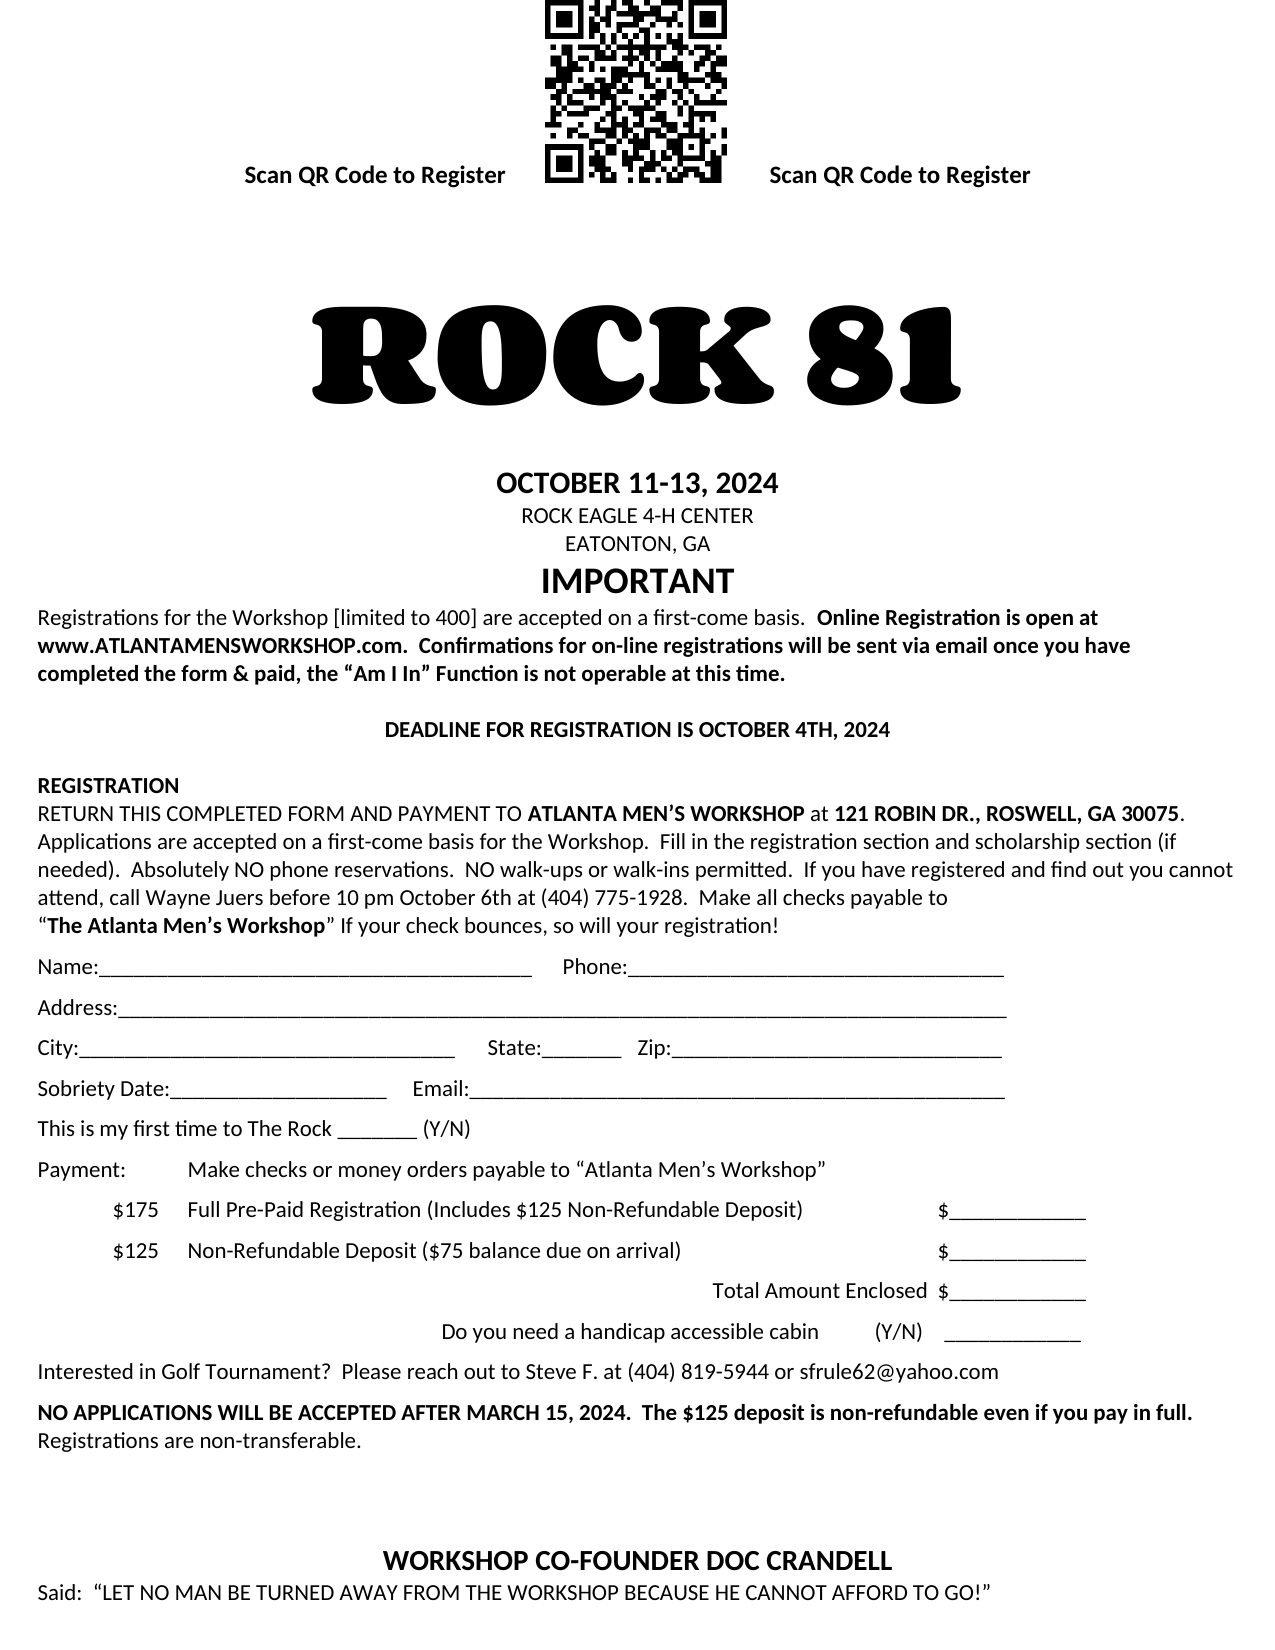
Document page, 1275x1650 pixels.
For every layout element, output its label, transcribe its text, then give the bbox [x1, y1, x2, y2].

text Name:______________________________________ Phone:_________________________________ [37, 952, 1237, 980]
text Said: “LET NO MAN BE TURNED AWAY FROM THE WORKSHOP BECAUSE HE CANNOT AFFORD TO GO!” [37, 1578, 1237, 1606]
text Scan QR Code to Register Scan QR Code to Register [37, 0, 1237, 232]
text Applications are accepted on a first-come basis for the Workshop. Fill in the registration section and scholarship section (if needed). Absolutely NO phone reservations. NO walk-ups or walk-ins permitted. If you have registered and find out you cannot attend, call Wayne Juers before 10 pm October 6th at (404) 775-1928. Make all checks payable to [37, 827, 1237, 912]
text ROCK EAGLE 4-H CENTER [37, 501, 1237, 529]
text OCTOBER 11-13, 2024 [37, 463, 1237, 501]
text “The Atlanta Men’s Workshop” If your check bounces, so will your registration! [37, 912, 1237, 939]
text RETURN THIS COMPLETED FORM AND PAYMENT TO ATLANTA MEN’S WORKSHOP at 121 ROBIN DR., ROSWELL, GA 30075. [37, 799, 1237, 827]
text City:_________________________________ State:_______ Zip:_____________________________ [37, 1033, 1237, 1061]
text DEADLINE FOR REGISTRATION IS OCTOBER 4TH, 2024 [37, 715, 1237, 743]
text Address:______________________________________________________________________________ [37, 993, 1237, 1021]
text NO APPLICATIONS WILL BE ACCEPTED AFTER MARCH 15, 2024. The $125 deposit is non-refundable even if you pay in full. [37, 1398, 1237, 1426]
text Registrations for the Workshop [limited to 400] are accepted on a first-come basis. Online Registration is open at www.ATLANTAMENSWORKSHOP.com. Confirmations for on-line registrations will be sent via email once you have completed the form & paid, the “Am I In” Function is not operable at this time. [37, 603, 1237, 687]
text Payment: Make checks or money orders payable to “Atlanta Men’s Workshop” [37, 1155, 1237, 1183]
text Registrations are non-transferable. [37, 1426, 1237, 1454]
text ROCK 81 [37, 232, 1237, 463]
text REGISTRATION [37, 771, 1237, 799]
text IMPORTANT [37, 557, 1237, 603]
text Do you need a handicap accessible cabin (Y/N) ____________ [37, 1317, 1237, 1345]
text EATONTON, GA [37, 529, 1237, 557]
text Interested in Golf Tournament? Please reach out to Steve F. at (404) 819-5944 or sfrule62@yahoo.com [37, 1357, 1237, 1385]
text $125 Non-Refundable Deposit ($75 balance due on arrival) $____________ [37, 1236, 1237, 1264]
text $175 Full Pre-Paid Registration (Includes $125 Non-Refundable Deposit) $____________ [37, 1195, 1237, 1223]
text This is my first time to The Rock _______ (Y/N) [37, 1114, 1237, 1142]
picture [544, 0, 728, 184]
text WORKSHOP CO-FOUNDER DOC CRANDELL [37, 1542, 1237, 1578]
text Total Amount Enclosed $____________ [112, 1276, 1237, 1304]
text Sobriety Date:___________________ Email:_______________________________________________ [37, 1074, 1237, 1102]
